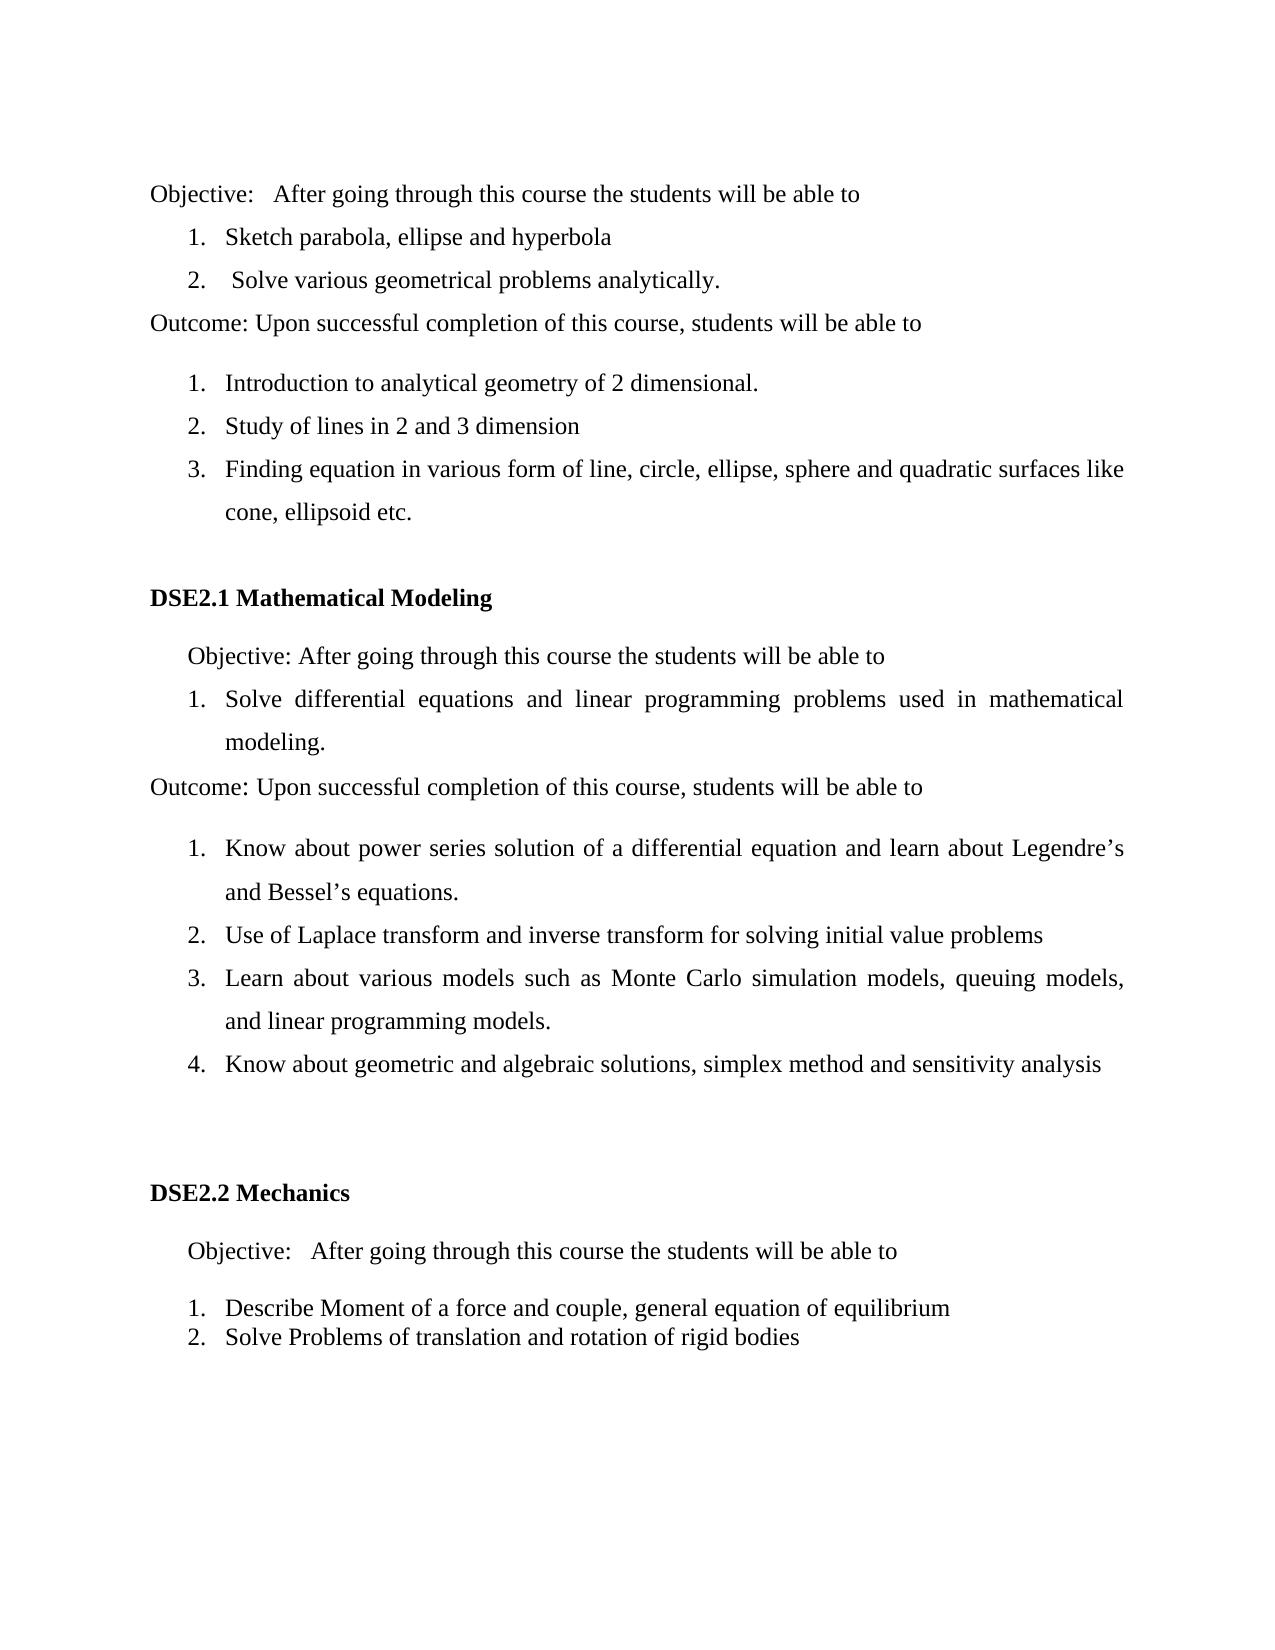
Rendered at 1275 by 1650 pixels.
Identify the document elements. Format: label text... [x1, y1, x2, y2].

text Objective: After going through this course the students will be able to [150, 179, 1125, 207]
list Describe Moment of a force and couple, general equation of equilibrium [187, 1293, 1125, 1322]
list Objective: After going through this course the students will be able to [187, 641, 1125, 669]
text Outcome: Upon successful completion of this course, students will be able to [150, 308, 1125, 337]
list Know about geometric and algebraic solutions, simplex method and sensitivity analysis [187, 1049, 1125, 1078]
text DSE2.2 Mechanics [150, 1178, 1125, 1207]
list Solve differential equations and linear programming problems used in mathematical modeling. [187, 684, 1125, 756]
list Finding equation in various form of line, circle, ellipse, sphere and quadratic surfaces like cone, ellipsoid etc. [187, 454, 1125, 526]
list Introduction to analytical geometry of 2 dimensional. [187, 368, 1125, 397]
list Use of Laplace transform and inverse transform for solving initial value problems [187, 920, 1125, 948]
list Objective: After going through this course the students will be able to [187, 1236, 1125, 1265]
list Solve various geometrical problems analytically. [187, 265, 1125, 294]
list Know about power series solution of a differential equation and learn about Legendre’s and Bessel’s equations. [187, 833, 1125, 905]
list DSE2.1 Mathematical Modeling [150, 583, 1125, 612]
list Solve Problems of translation and rotation of rigid bodies [187, 1322, 1125, 1351]
list Study of lines in 2 and 3 dimension [187, 411, 1125, 440]
list Learn about various models such as Monte Carlo simulation models, queuing models, and linear programming models. [187, 963, 1125, 1035]
list Sketch parabola, ellipse and hyperbola [187, 222, 1125, 251]
text Outcome: Upon successful completion of this course, students will be able to [150, 770, 1125, 801]
